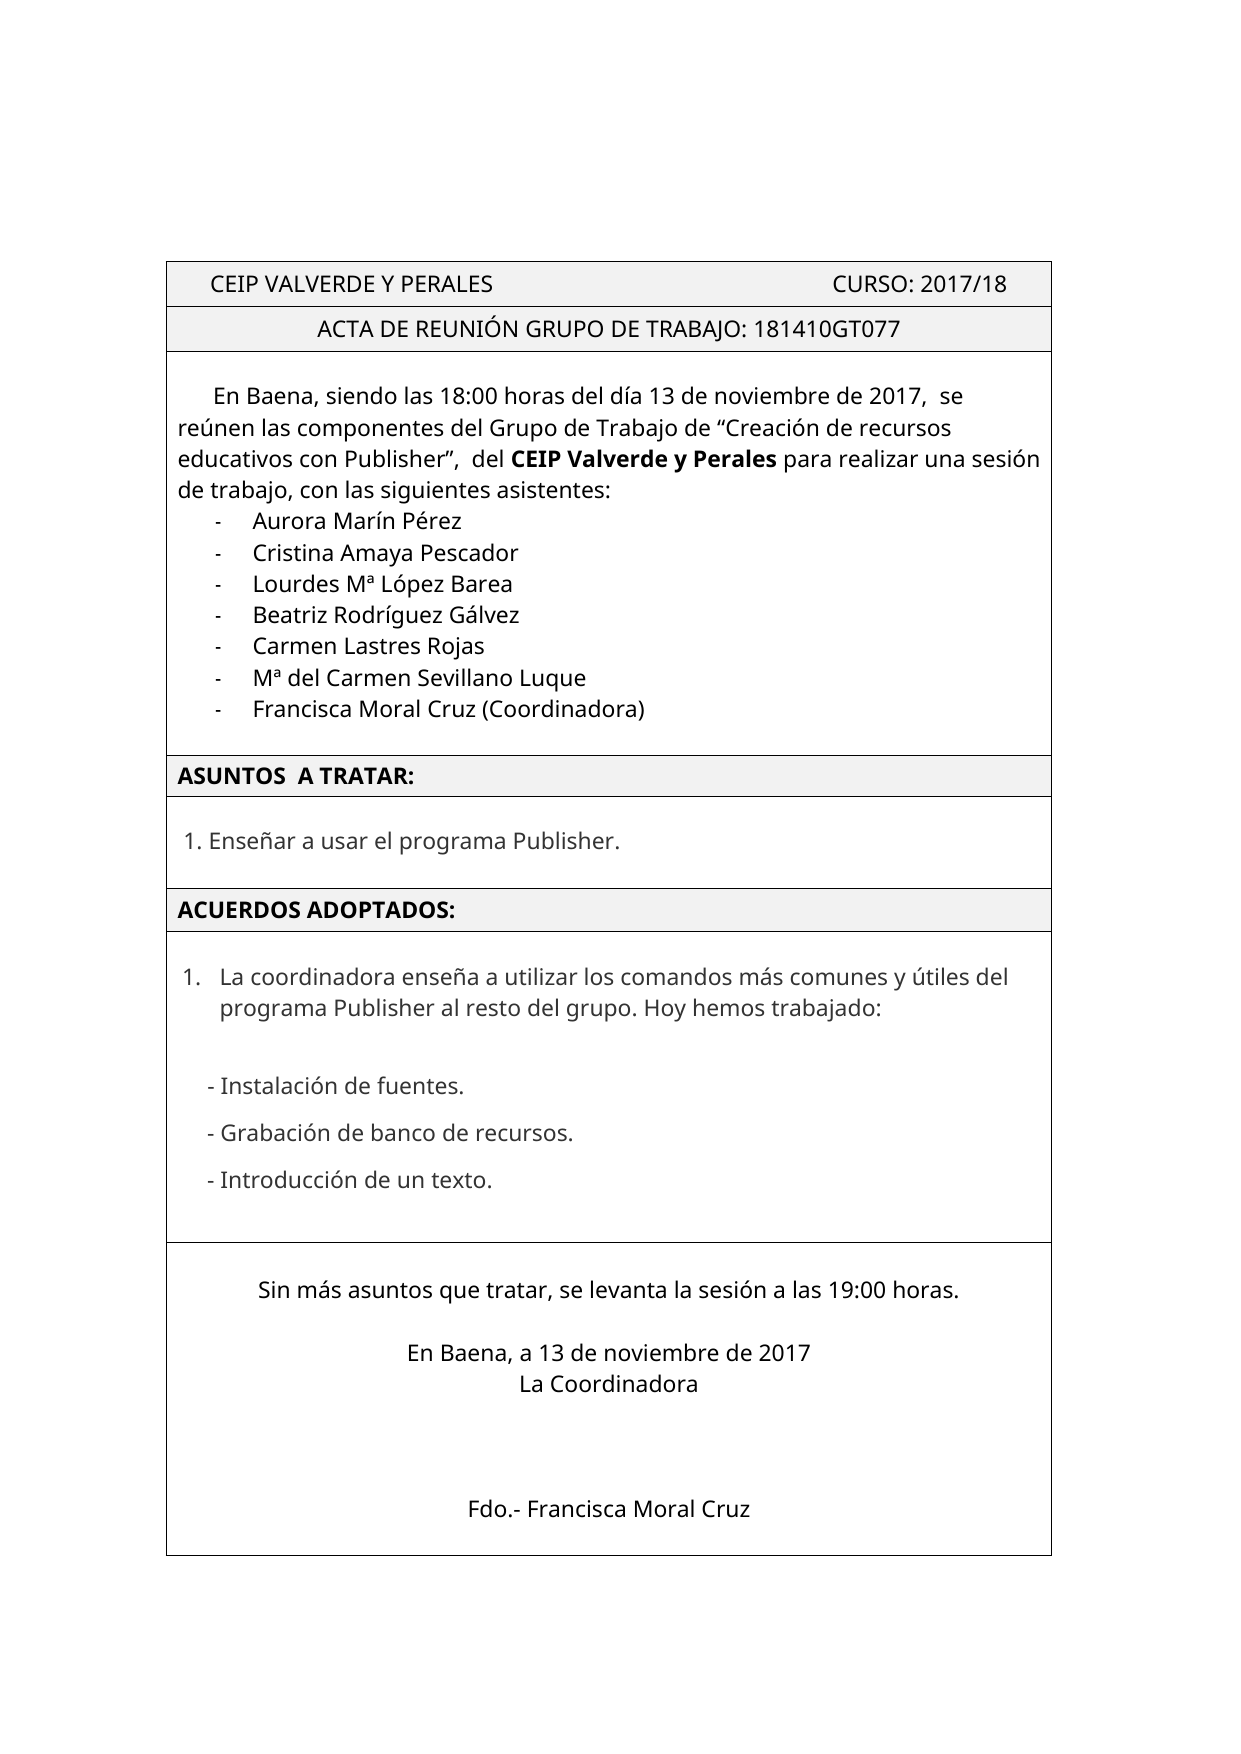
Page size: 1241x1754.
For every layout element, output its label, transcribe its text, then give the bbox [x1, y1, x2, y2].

table_cell ACUERDOS ADOPTADOS: [167, 889, 1051, 931]
table_cell La coordinadora enseña a utilizar los comandos más comunes y útiles del programa Publisher al resto del grupo. Hoy hemos trabajado: - Instalación de fuentes. - Grabación de banco de recursos. - Introducción de un texto. [167, 932, 1051, 1242]
table_cell 1. Enseñar a usar el programa Publisher. [167, 797, 1051, 888]
table_header CEIP VALVERDE Y PERALES CURSO: 2017/18 [167, 262, 1051, 306]
table_cell ASUNTOS A TRATAR: [167, 756, 1051, 796]
table_cell ACTA DE REUNIÓN GRUPO DE TRABAJO: 181410GT077 [167, 307, 1051, 351]
table_cell Sin más asuntos que tratar, se levanta la sesión a las 19:00 horas. En Baena, a 13 de noviembre de 2017 La Coordinadora Fdo.- Francisca Moral Cruz [167, 1243, 1051, 1555]
table_cell En Baena, siendo las 18:00 horas del día 13 de noviembre de 2017, se reúnen las componentes del Grupo de Trabajo de “Creación de recursos educativos con Publisher”, del CEIP Valverde y Perales para realizar una sesión de trabajo, con las siguientes asistentes: Aurora Marín Pérez Cristina Amaya Pescador Lourdes Mª López Barea Beatriz Rodríguez Gálvez Carmen Lastres Rojas Mª del Carmen Sevillano Luque Francisca Moral Cruz (Coordinadora) [167, 352, 1051, 755]
